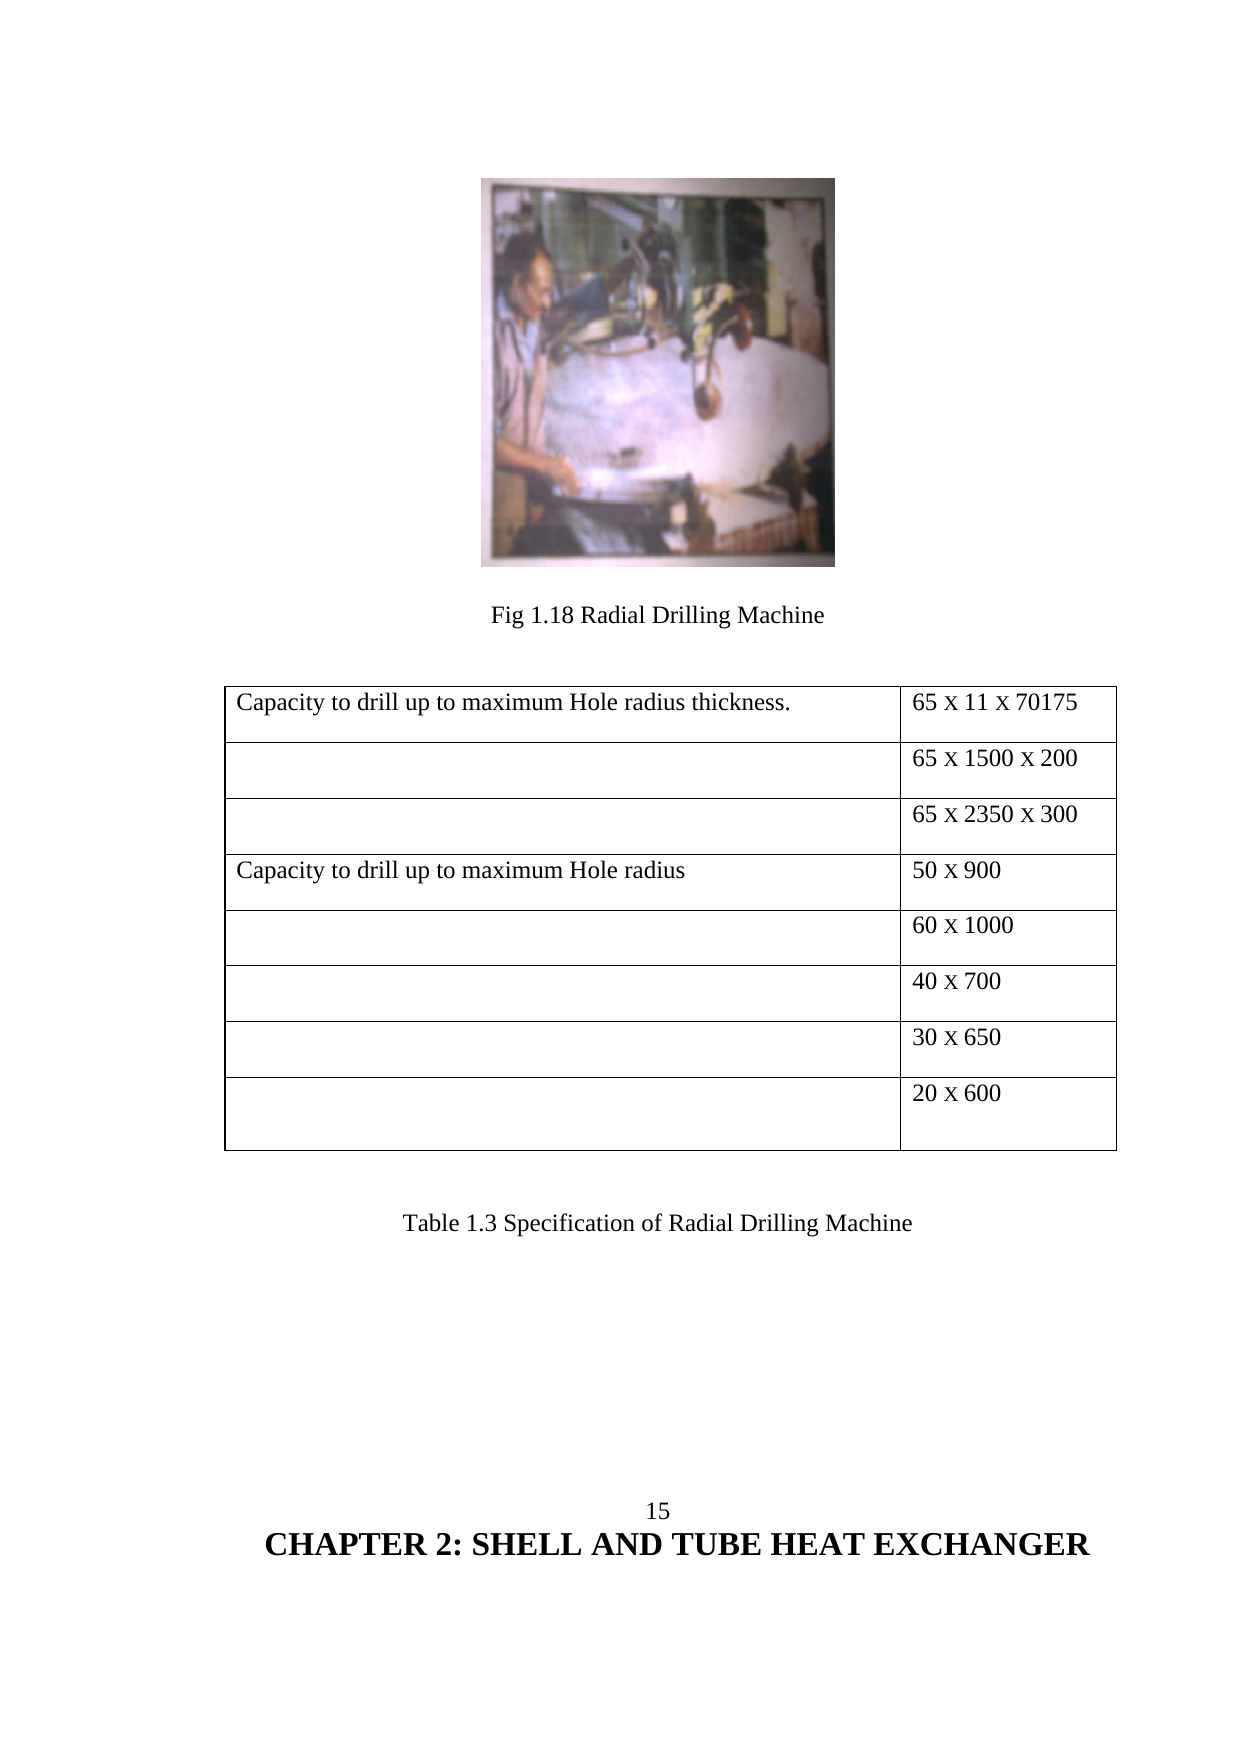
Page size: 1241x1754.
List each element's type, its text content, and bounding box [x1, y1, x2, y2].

text 15 [225, 1496, 1090, 1524]
table_header 65 X 11 X 70175 [901, 687, 1116, 742]
table_cell 40 X 700 [901, 966, 1116, 1021]
picture [481, 178, 835, 567]
table_cell 30 X 650 [901, 1022, 1116, 1077]
table_header Capacity to drill up to maximum Hole radius thickness. [226, 687, 900, 742]
table_cell 50 X 900 [901, 855, 1116, 909]
table_cell 65 X 2350 X 300 [901, 799, 1116, 854]
table_cell 60 X 1000 [901, 911, 1116, 965]
text Fig 1.18 Radial Drilling Machine [225, 600, 1090, 629]
table_cell [226, 966, 900, 1021]
table_cell [226, 743, 900, 798]
table_cell [226, 911, 900, 965]
table_cell [226, 1022, 900, 1077]
text CHAPTER 2: SHELL AND TUBE HEAT EXCHANGER [225, 1524, 1090, 1563]
table_cell Capacity to drill up to maximum Hole radius [226, 855, 900, 909]
table_cell 20 X 600 [901, 1078, 1116, 1150]
table_cell 65 X 1500 X 200 [901, 743, 1116, 798]
table_cell [226, 1078, 900, 1150]
text Table 1.3 Specification of Radial Drilling Machine [225, 1208, 1090, 1237]
table_cell [226, 799, 900, 854]
